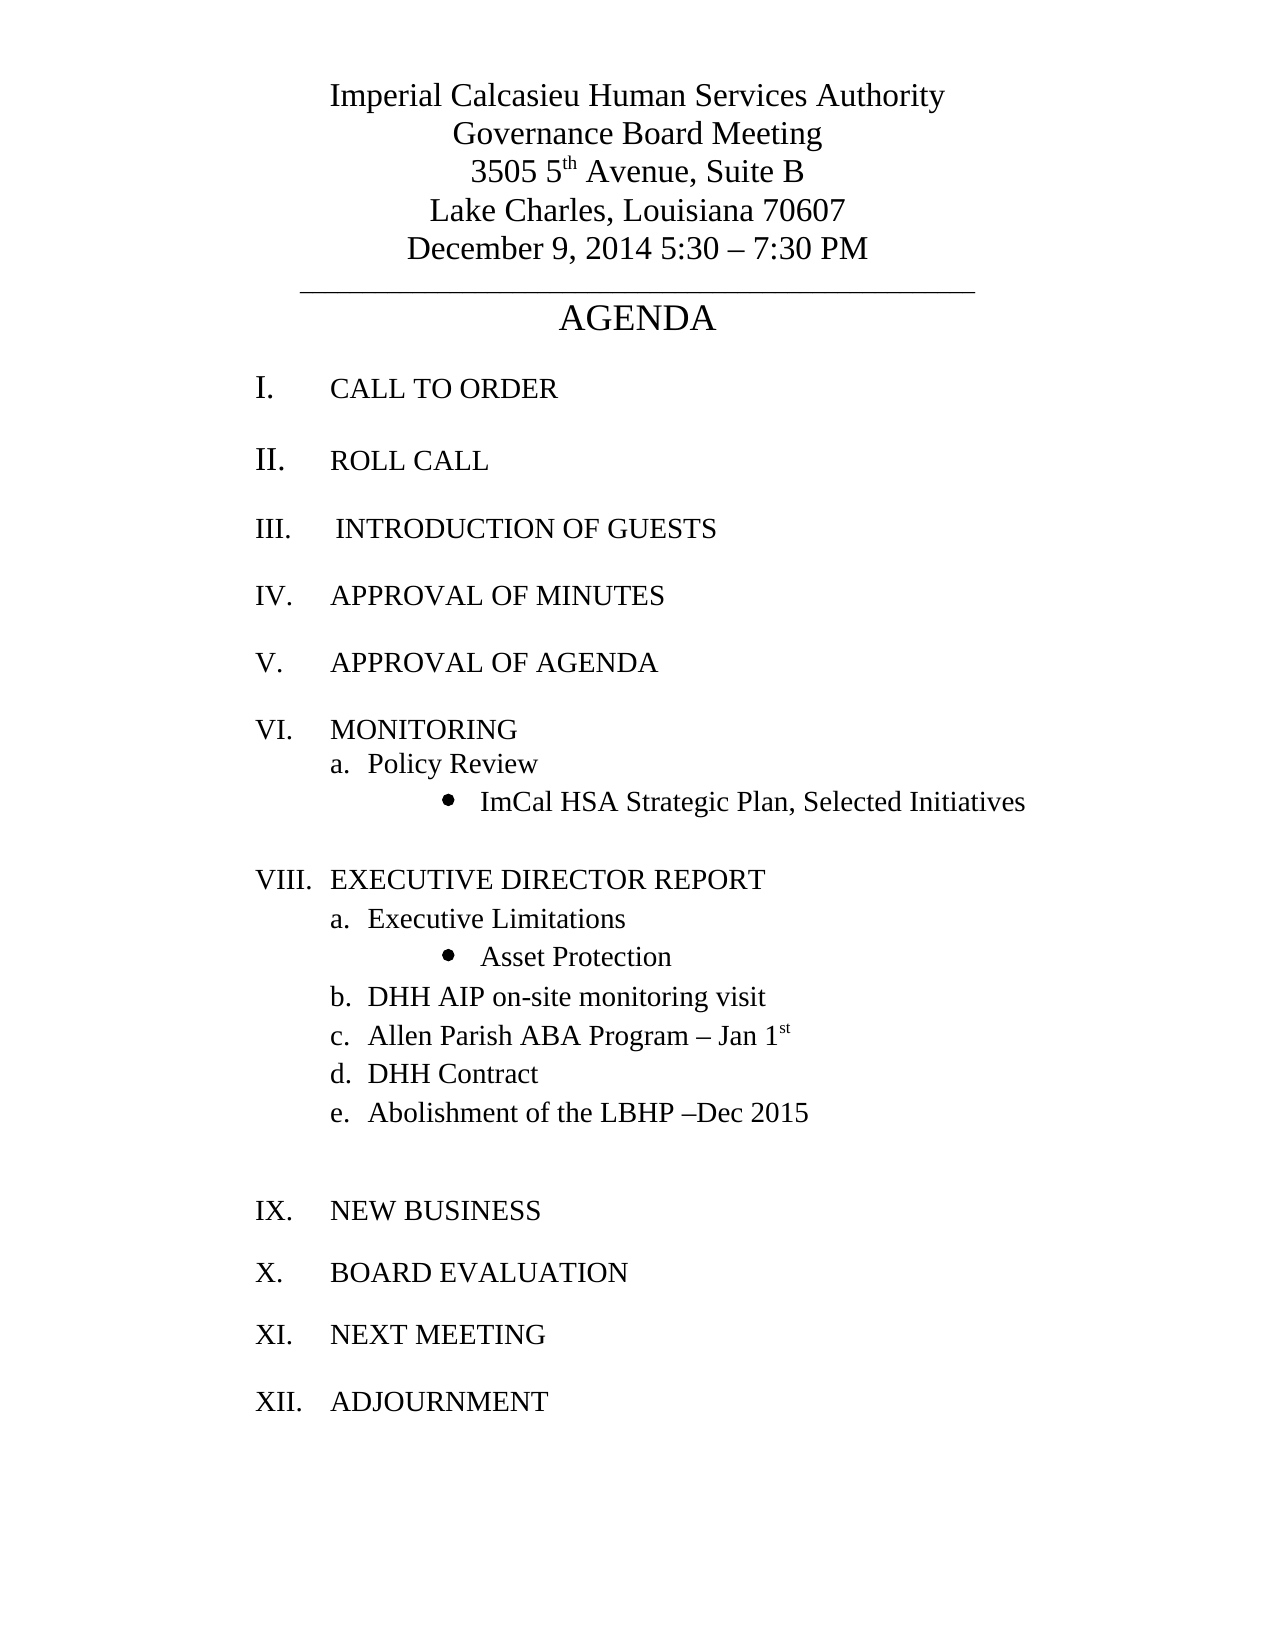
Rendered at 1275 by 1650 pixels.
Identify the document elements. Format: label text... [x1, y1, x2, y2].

text Imperial Calcasieu Human Services Authority [105, 75, 1170, 113]
list Executive Limitations [330, 901, 1170, 934]
text IV. APPROVAL OF MINUTES [180, 578, 1170, 612]
text VI. MONITORING [255, 712, 1170, 746]
text ______________________________________________________ [105, 267, 1170, 295]
list ROLL CALL [255, 439, 1170, 477]
list VIII. EXECUTIVE DIRECTOR REPORT [255, 862, 1170, 896]
list DHH AIP on-site monitoring visit [330, 979, 1170, 1013]
text December 9, 2014 5:30 – 7:30 PM [105, 228, 1170, 267]
list CALL TO ORDER [255, 367, 1170, 406]
list Asset Protection [442, 939, 1170, 974]
list ImCal HSA Strategic Plan, Selected Initiatives [442, 784, 1170, 819]
text 3505 5th Avenue, Suite B [105, 152, 1170, 190]
list Policy Review [330, 746, 1170, 779]
text V. APPROVAL OF AGENDA [255, 645, 1170, 679]
list DHH Contract [330, 1056, 1170, 1090]
text AGENDA [105, 295, 1170, 338]
text XI. NEXT MEETING [255, 1317, 1170, 1351]
list Allen Parish ABA Program – Jan 1st [330, 1018, 1170, 1051]
text XII. ADJOURNMENT [180, 1384, 1170, 1418]
list Abolishment of the LBHP –Dec 2015 [330, 1095, 1170, 1128]
text III. INTRODUCTION OF GUESTS [255, 511, 1170, 544]
text IX. NEW BUSINESS [255, 1193, 1170, 1226]
text Lake Charles, Louisiana 70607 [105, 190, 1170, 228]
text X. BOARD EVALUATION [180, 1255, 1170, 1288]
text Governance Board Meeting [105, 113, 1170, 152]
